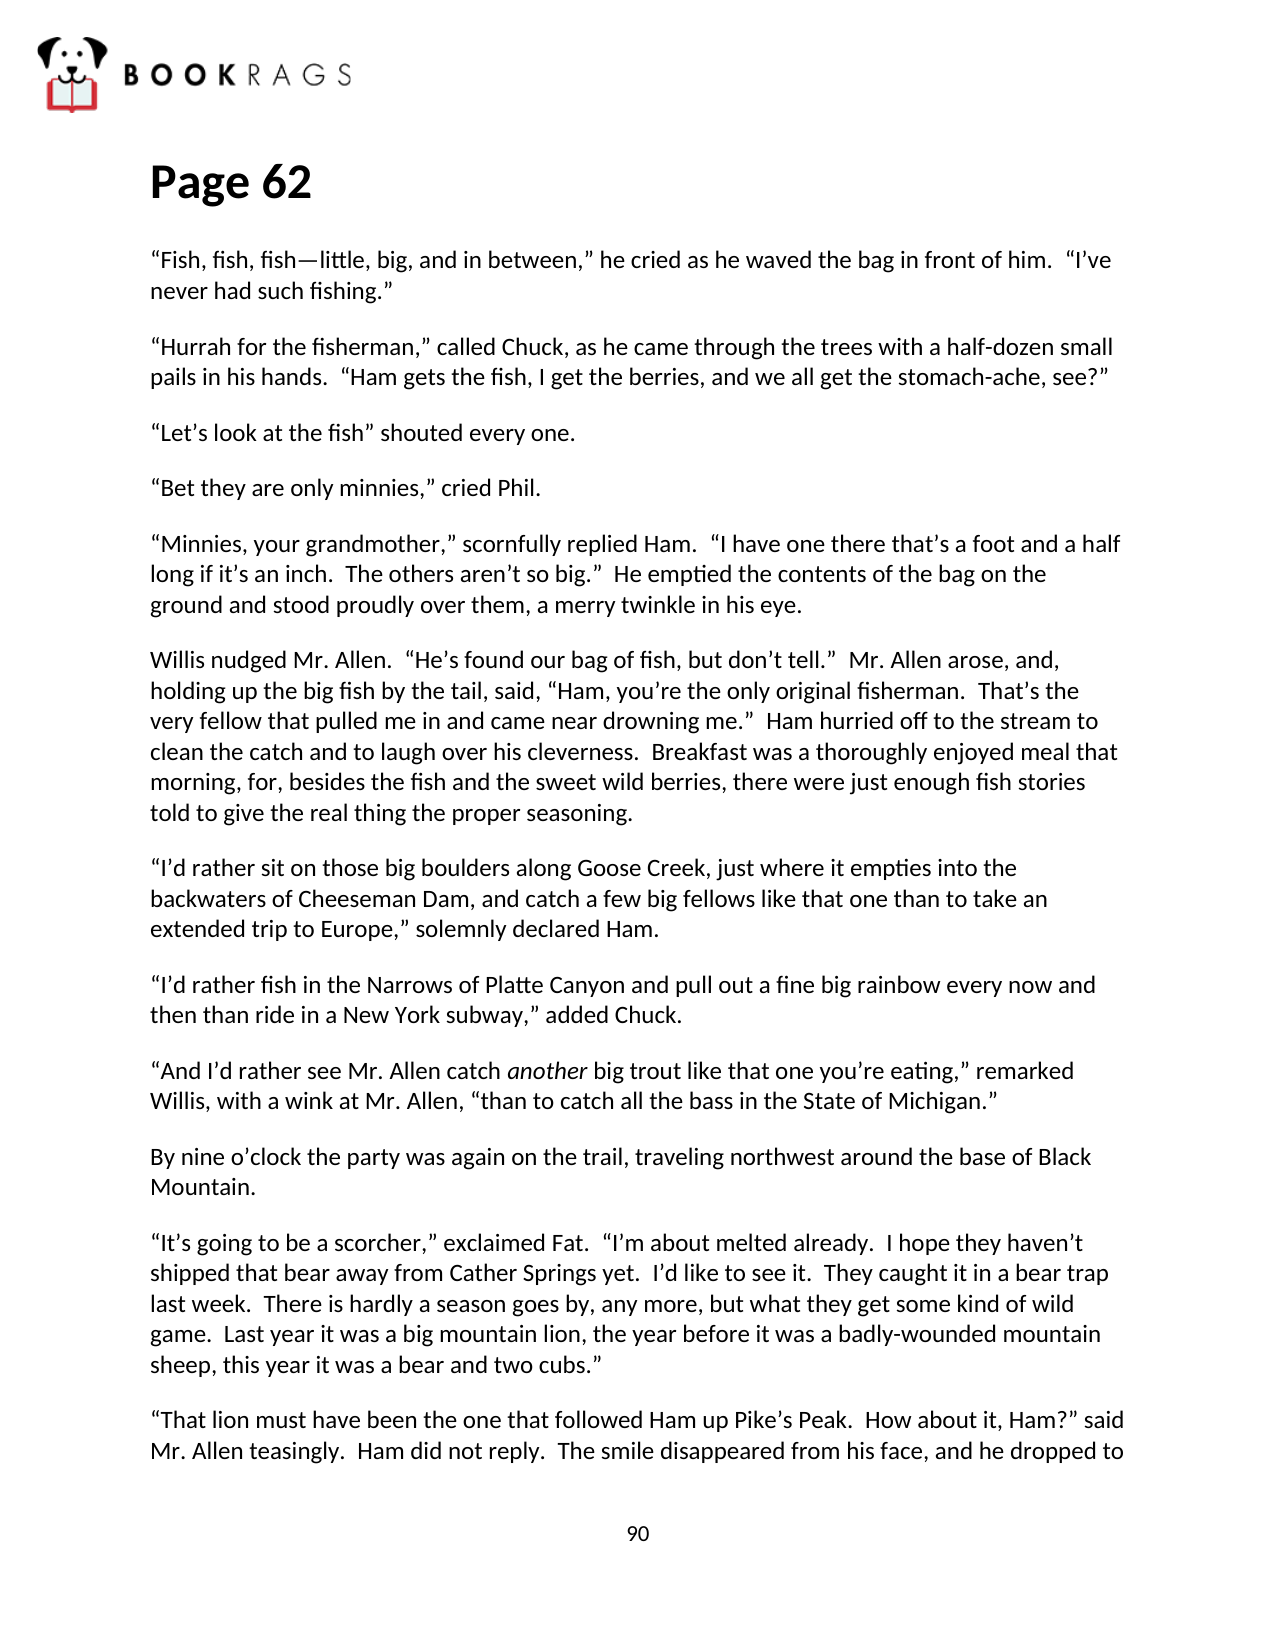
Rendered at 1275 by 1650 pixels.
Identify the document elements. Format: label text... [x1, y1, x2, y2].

text “Let’s look at the fish” shouted every one. [150, 417, 1125, 447]
text “Fish, fish, fish—­little, big, and in between,” he cried as he waved the bag in front of him. “I’ve never had such fishing.” [150, 244, 1125, 306]
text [150, 1405, 1125, 1466]
text “I’d rather fish in the Narrows of Platte Canyon and pull out a fine big rainbow every now and then than ride in a New York subway,” added Chuck. [150, 969, 1125, 1030]
text Willis nudged Mr. Allen. “He’s found our bag of fish, but don’t tell.” Mr. Allen arose, and, holding up the big fish by the tail, said, “Ham, you’re the only original fisherman. That’s the very fellow that pulled me in and came near drowning me.” Ham hurried off to the stream to clean the catch and to laugh over his cleverness. Breakfast was a thoroughly enjoyed meal that morning, for, besides the fish and the sweet wild berries, there were just enough fish stories told to give the real thing the proper seasoning. [150, 644, 1125, 827]
text “Hurrah for the fisherman,” called Chuck, as he came through the trees with a half-dozen small pails in his hands. “Ham gets the fish, I get the berries, and we all get the stomach-ache, see?” [150, 331, 1125, 392]
text “And I’d rather see Mr. Allen catch another big trout like that one you’re eating,” remarked Willis, with a wink at Mr. Allen, “than to catch all the bass in the State of Michigan.” [150, 1055, 1125, 1116]
text “I’d rather sit on those big boulders along Goose Creek, just where it empties into the backwaters of Cheeseman Dam, and catch a few big fellows like that one than to take an extended trip to Europe,” solemnly declared Ham. [150, 852, 1125, 944]
text “Minnies, your grandmother,” scornfully replied Ham. “I have one there that’s a foot and a half long if it’s an inch. The others aren’t so big.” He emptied the contents of the bag on the ground and stood proudly over them, a merry twinkle in his eye. [150, 528, 1125, 619]
text “Bet they are only minnies,” cried Phil. [150, 472, 1125, 503]
text By nine o’clock the party was again on the trail, traveling northwest around the base of Black Mountain. [150, 1141, 1125, 1202]
picture [37, 37, 351, 113]
text “It’s going to be a scorcher,” exclaimed Fat. “I’m about melted already. I hope they haven’t shipped that bear away from Cather Springs yet. I’d like to see it. They caught it in a bear trap last week. There is hardly a season goes by, any more, but what they get some kind of wild game. Last year it was a big mountain lion, the year before it was a badly-wounded mountain sheep, this year it was a bear and two cubs.” [150, 1227, 1125, 1380]
text Page 62 [150, 150, 1125, 211]
